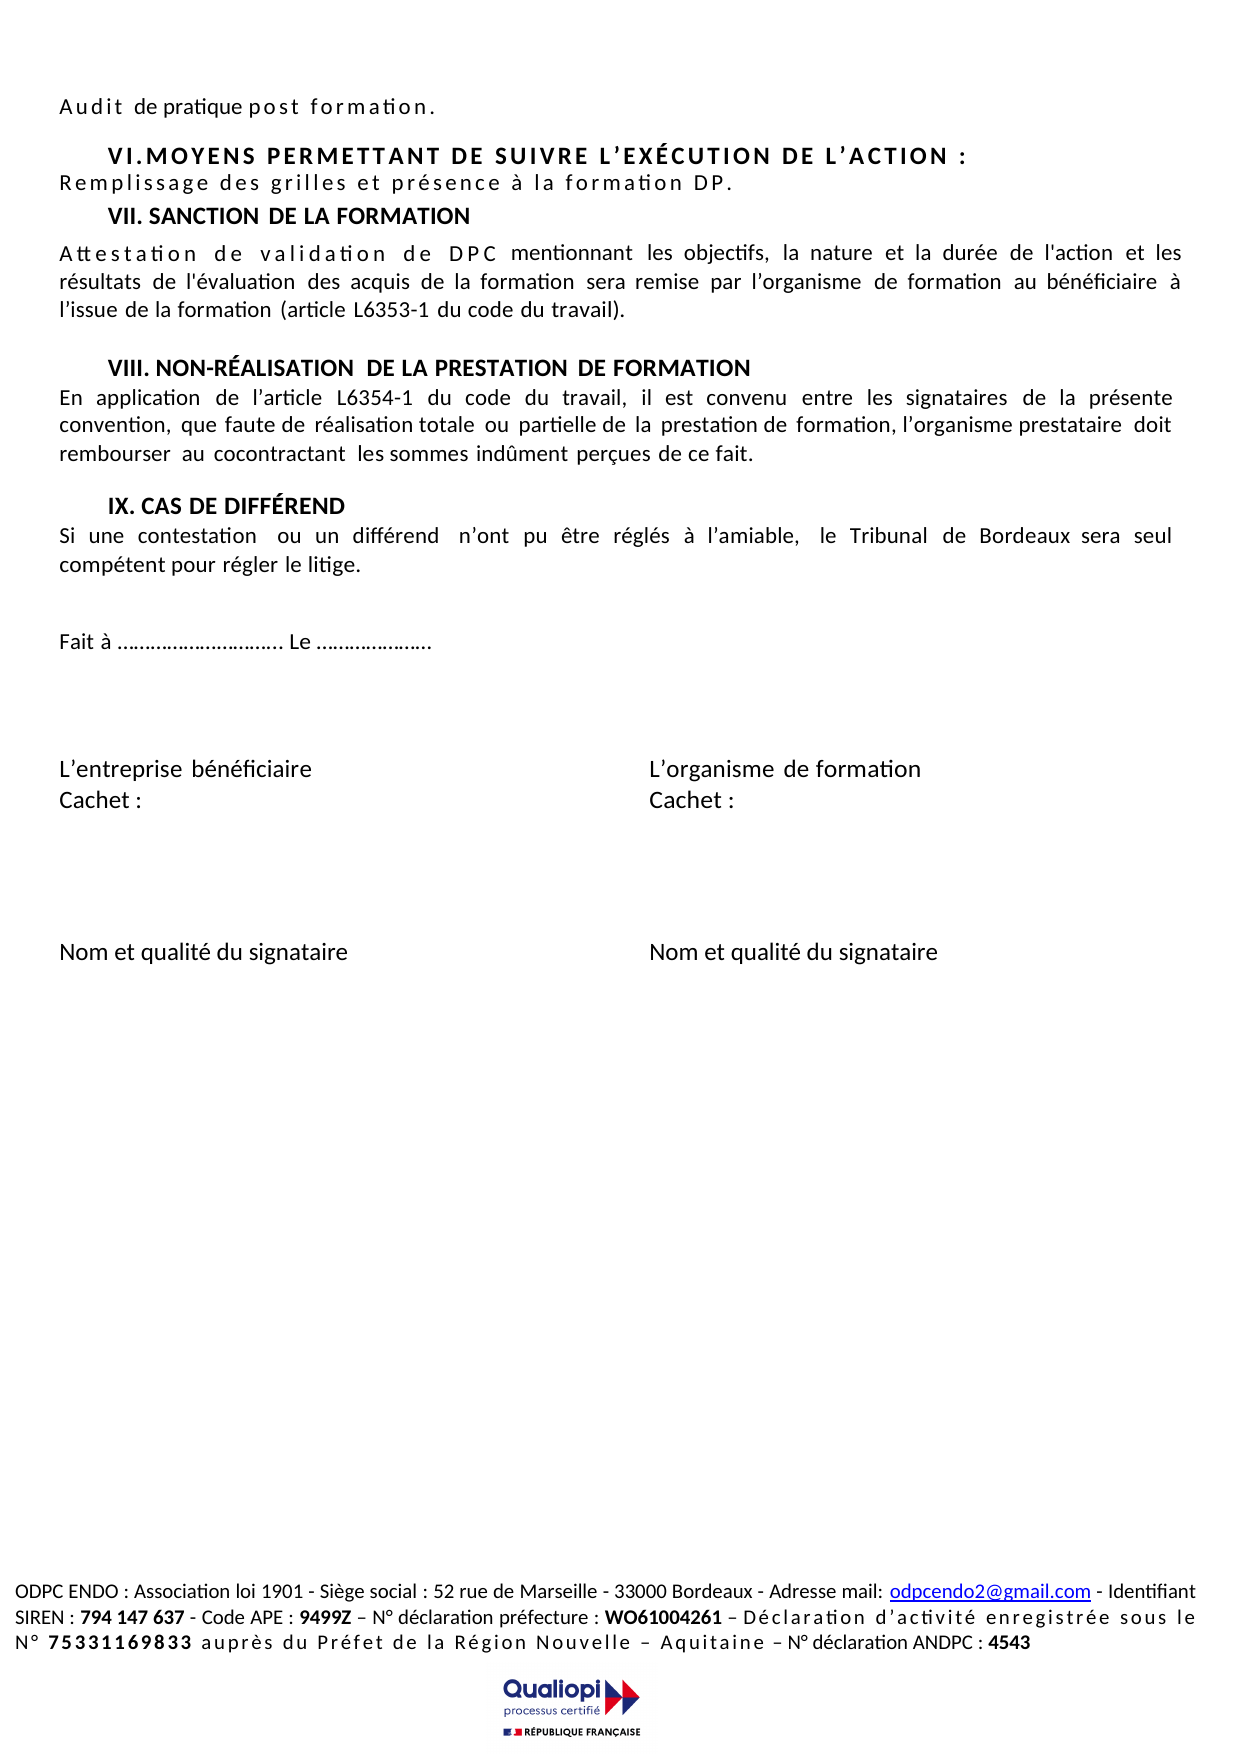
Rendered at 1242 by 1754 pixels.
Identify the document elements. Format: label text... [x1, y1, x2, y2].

text Fait à ………………………... Le ………………… [59, 627, 1035, 656]
text Audit de pratique post formation. [59, 98, 1181, 119]
text Attestation de validation de DPC mentionnant les objectifs, la nature et la durée de l'action et les résultats de l'évaluation des acquis de la formation sera remise par l’organisme de formation au bénéficiaire à l’issue de la formation (article L6353-1 du code du travail). [59, 238, 1181, 323]
text VII. SANCTION DE LA FORMATION [108, 203, 1181, 228]
text Remplissage des grilles et présence à la formation DP. [59, 173, 1181, 194]
picture [485, 1662, 658, 1754]
text En application de l’article L6354-1 du code du travail, il est convenu entre les signataires de la présente convention, que faute de réalisation totale ou partielle de la prestation de formation, l’organisme prestataire doit rembourser au cocontractant les sommes indûment perçues de ce fait. [59, 383, 1173, 467]
text VIII. NON-RÉALISATION DE LA PRESTATION DE FORMATION [108, 352, 1181, 383]
text L’entreprise bénéficiaire L’organisme de formation [59, 753, 992, 783]
text IX. CAS DE DIFFÉREND [108, 490, 1181, 521]
text Cachet : Cachet : [59, 784, 831, 815]
text Si une contestation ou un différend n’ont pu être réglés à l’amiable, le Tribunal de Bordeaux sera seul compétent pour régler le litige. [59, 521, 1173, 578]
text Nom et qualité du signataire Nom et qualité du signataire [59, 944, 1009, 965]
text VI.MOYENS PERMETTANT DE SUIVRE L’EXÉCUTION DE L’ACTION : [108, 148, 1181, 169]
